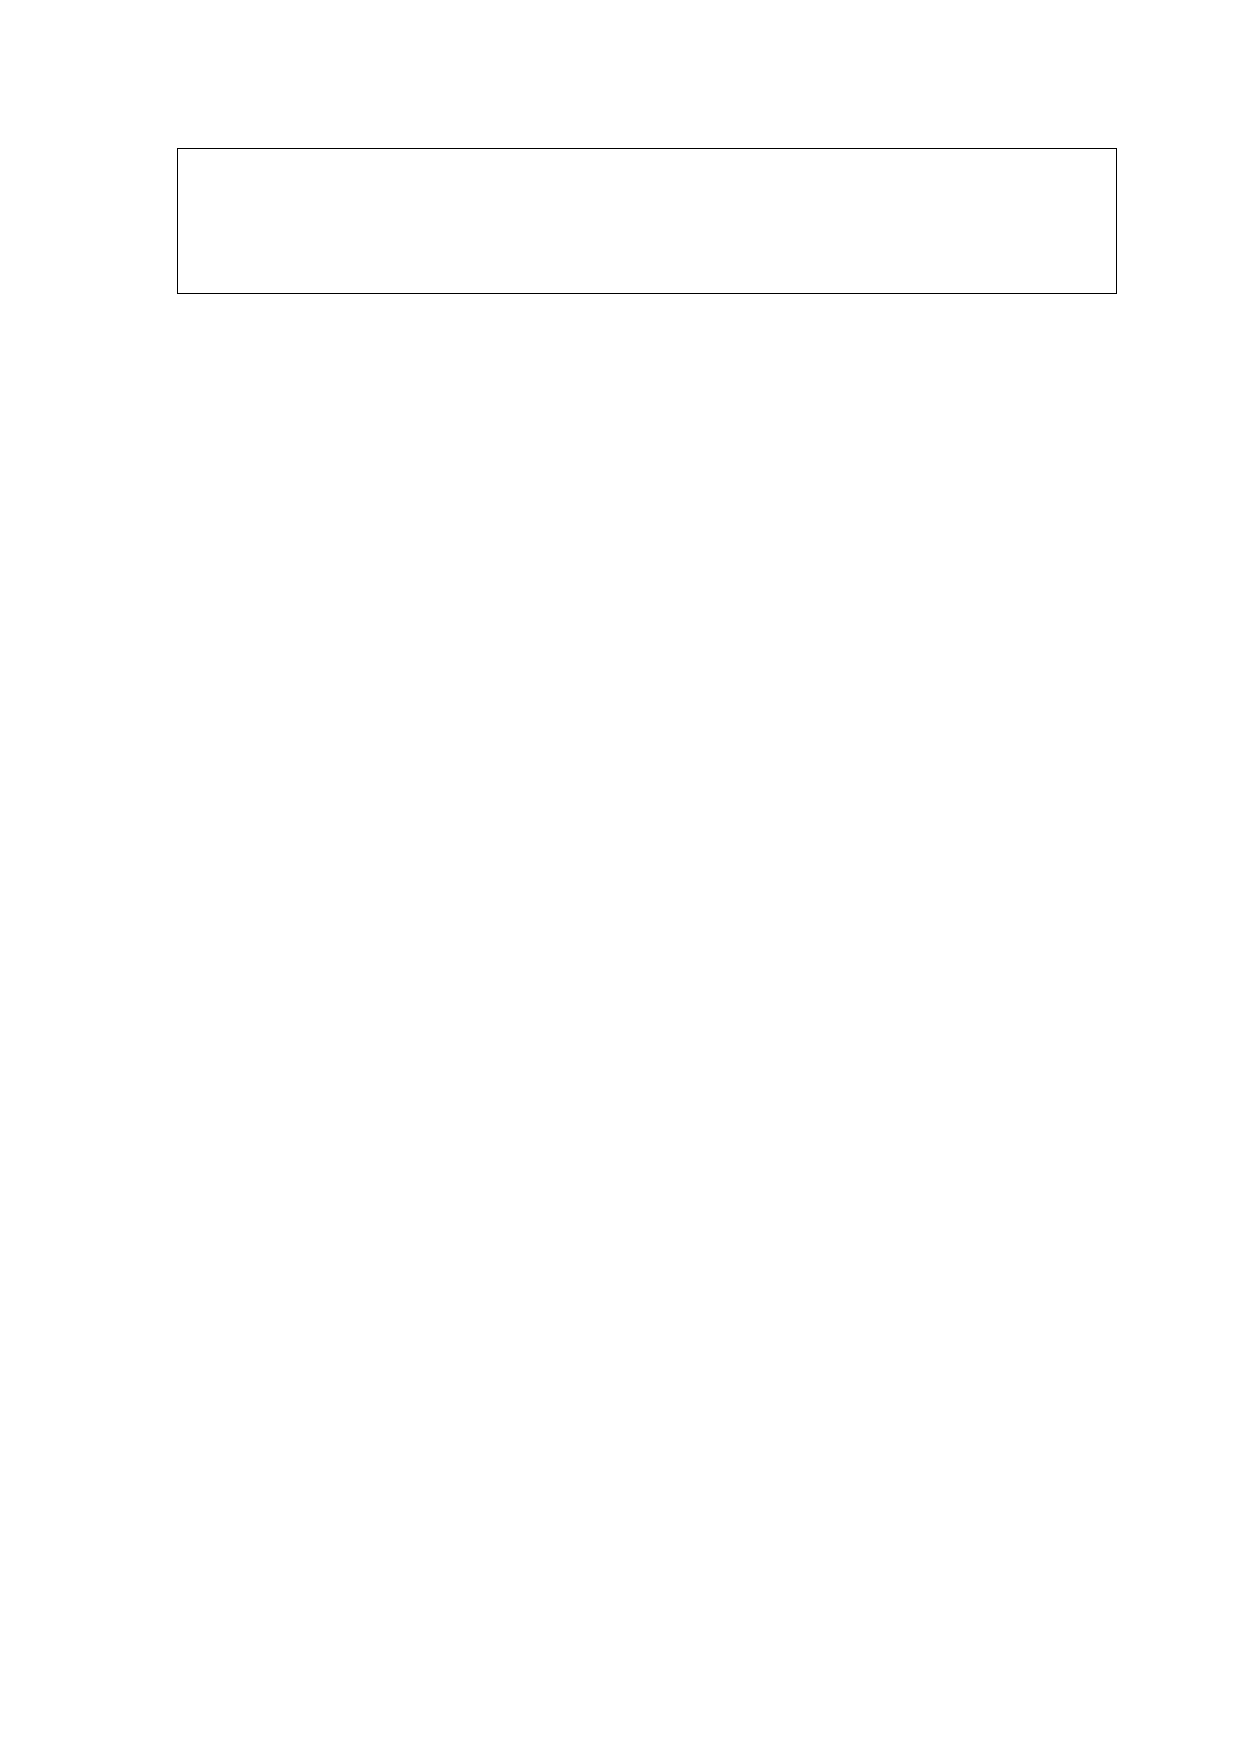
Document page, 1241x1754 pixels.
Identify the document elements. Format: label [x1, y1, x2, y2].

table_header [178, 149, 1116, 293]
